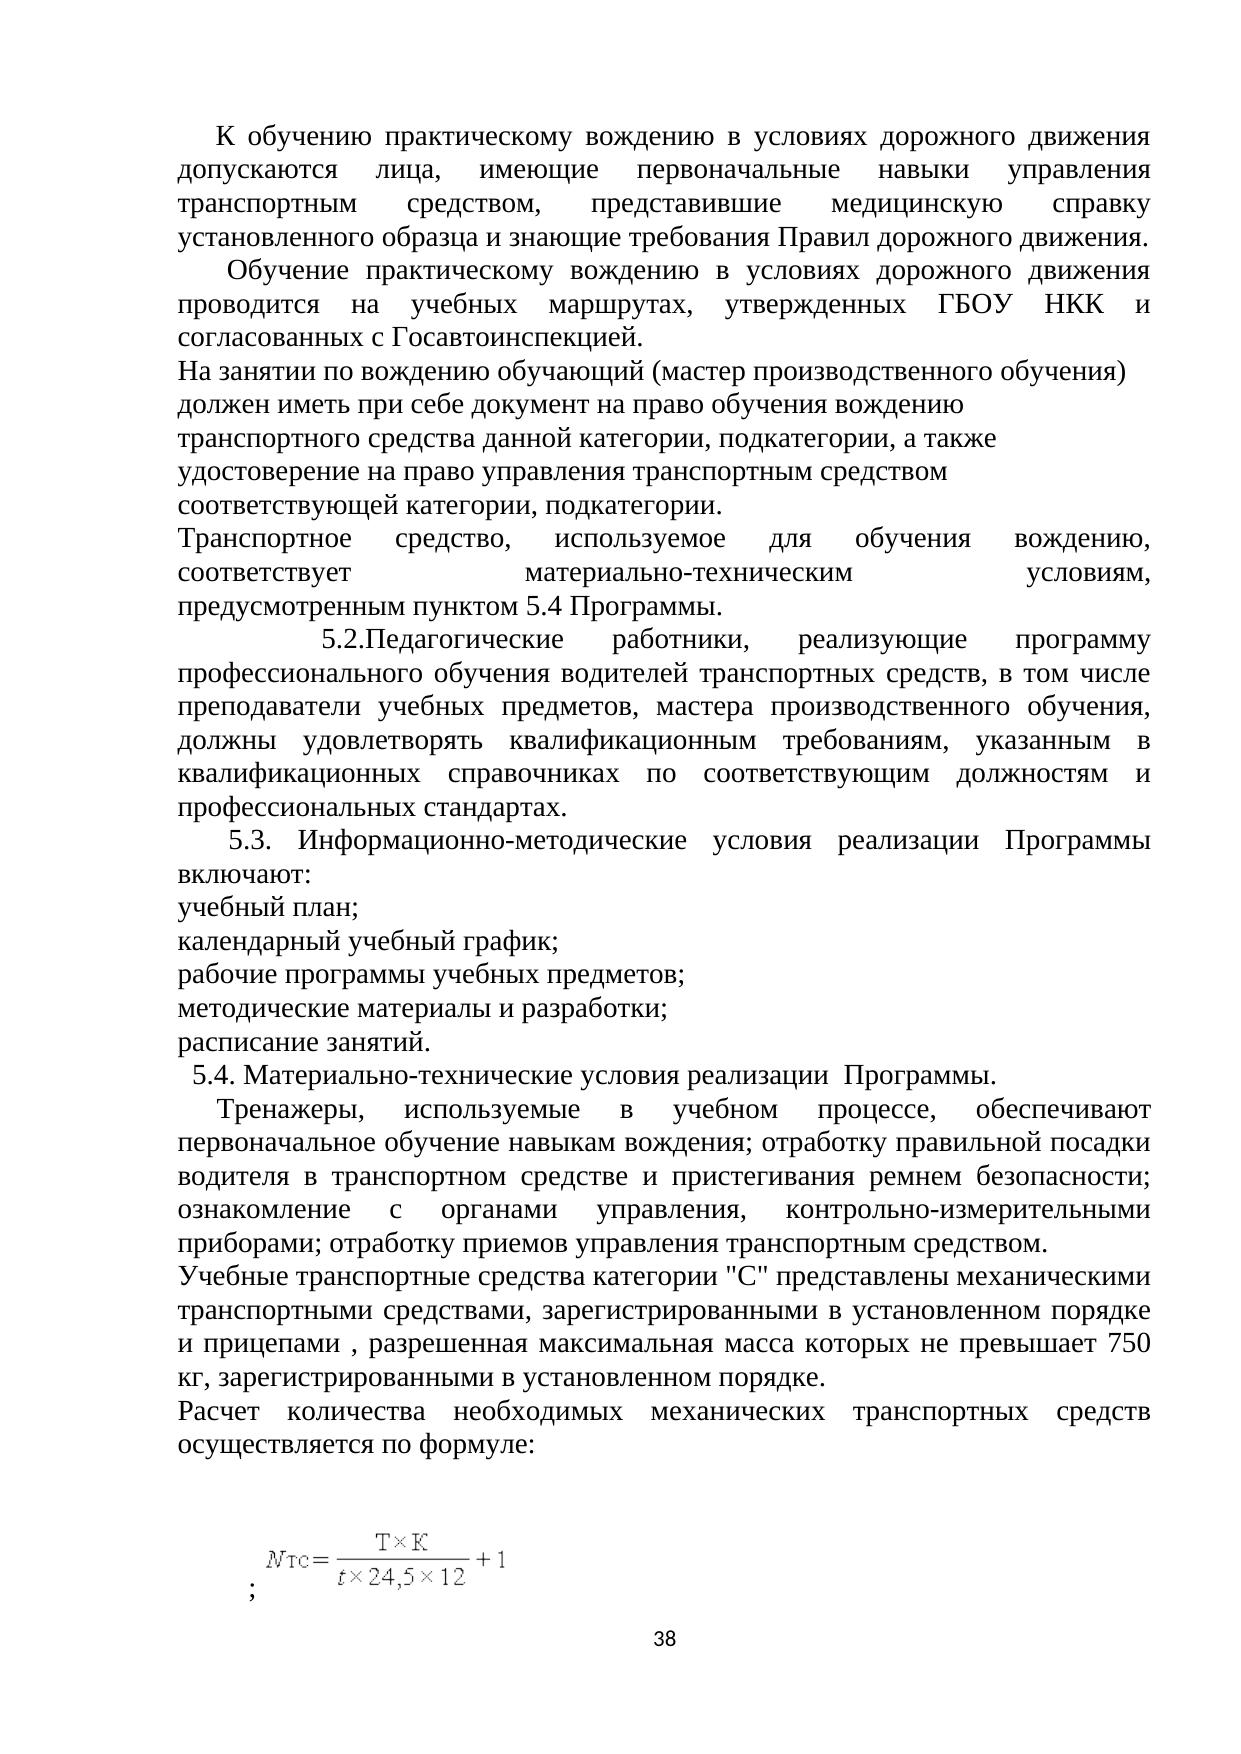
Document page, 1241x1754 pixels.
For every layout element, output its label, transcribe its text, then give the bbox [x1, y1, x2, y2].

text К обучению практическому вождению в условиях дорожного движения допускаются лица, имеющие первоначальные навыки управления транспортным средством, представившие медицинскую справку установленного образца и знающие требования Правил дорожного движения. [177, 118, 1152, 252]
text календарный учебный график; [177, 923, 1152, 957]
text методические материалы и разработки; [177, 990, 1152, 1024]
text Расчет количества необходимых механических транспортных средств осуществляется по формуле: [177, 1393, 1152, 1460]
text Тренажеры, используемые в учебном процессе, обеспечивают первоначальное обучение навыкам вождения; отработку правильной посадки водителя в транспортном средстве и пристегивания ремнем безопасности; ознакомление с органами управления, контрольно-измерительными приборами; отработку приемов управления транспортным средством. [177, 1091, 1152, 1258]
text учебный план; [177, 889, 1152, 923]
text расписание занятий. [177, 1024, 1152, 1057]
text ; [177, 1521, 1152, 1604]
text 5.4. Материально-технические условия реализации Программы. [177, 1057, 1152, 1091]
text рабочие программы учебных предметов; [177, 957, 1152, 990]
text 5.2.Педагогические работники, реализующие программу профессионального обучения водителей транспортных средств, в том числе преподаватели учебных предметов, мастера производственного обучения, должны удовлетворять квалификационным требованиям, указанным в квалификационных справочниках по соответствующим должностям и профессиональных стандартах. [177, 621, 1152, 822]
text Учебные транспортные средства категории "С" представлены механическими транспортными средствами, зарегистрированными в установленном порядке и прицепами , разрешенная максимальная масса которых не превышает 750 кг, зарегистрированными в установленном порядке. [177, 1258, 1152, 1393]
text Транспортное средство, используемое для обучения вождению, соответствует материально-техническим условиям, предусмотренным пунктом 5.4 Программы. [177, 521, 1152, 621]
picture [263, 1521, 522, 1598]
text 5.3. Информационно-методические условия реализации Программы включают: [177, 822, 1152, 889]
text Обучение практическому вождению в условиях дорожного движения проводится на учебных маршрутах, утвержденных ГБОУ НКК и согласованных с Госавтоинспекцией. [177, 252, 1152, 353]
text На занятии по вождению обучающий (мастер производственного обучения) должен иметь при себе документ на право обучения вождению транспортного средства данной категории, подкатегории, а также удостоверение на право управления транспортным средством соответствующей категории, подкатегории. [177, 353, 1152, 521]
